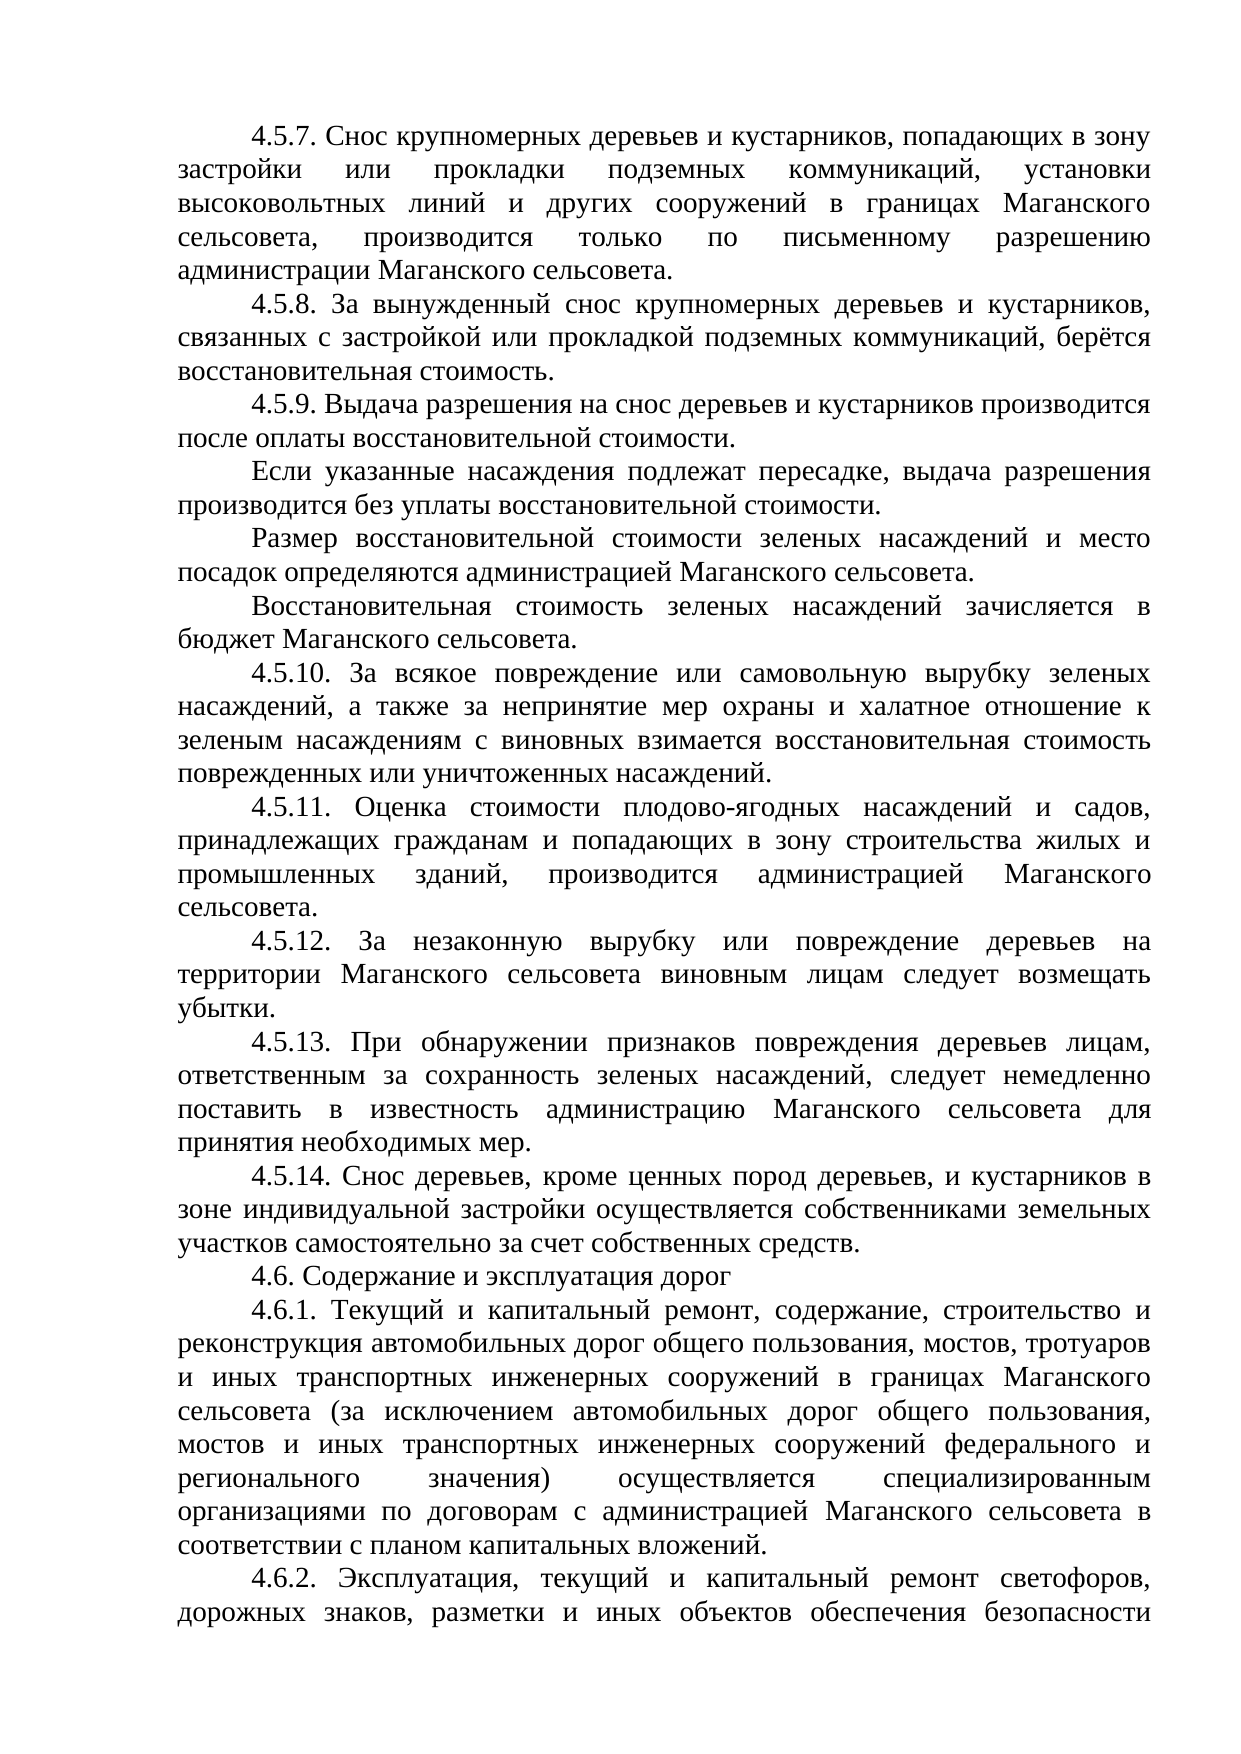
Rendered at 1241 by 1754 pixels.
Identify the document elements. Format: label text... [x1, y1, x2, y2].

text 4.5.7. Снос крупномерных деревьев и кустарников, попадающих в зону застройки или прокладки подземных коммуникаций, установки высоковольтных линий и других сооружений в границах Маганского сельсовета, производится только по письменному разрешению администрации Маганского сельсовета. [177, 118, 1152, 286]
text 4.5.10. За всякое повреждение или самовольную вырубку зеленых насаждений, а также за непринятие мер охраны и халатное отношение к зеленым насаждениям с виновных взимается восстановительная стоимость поврежденных или уничтоженных насаждений. [177, 655, 1152, 789]
text Если указанные насаждения подлежат пересадке, выдача разрешения производится без уплаты восстановительной стоимости. [177, 453, 1152, 521]
text 4.6. Содержание и эксплуатация дорог [177, 1258, 1152, 1292]
text 4.5.8. За вынужденный снос крупномерных деревьев и кустарников, связанных с застройкой или прокладкой подземных коммуникаций, берётся восстановительная стоимость. [177, 286, 1152, 386]
text 4.5.14. Снос деревьев, кроме ценных пород деревьев, и кустарников в зоне индивидуальной застройки осуществляется собственниками земельных участков самостоятельно за счет собственных средств. [177, 1158, 1152, 1258]
text 4.5.11. Оценка стоимости плодово-ягодных насаждений и садов, принадлежащих гражданам и попадающих в зону строительства жилых и промышленных зданий, производится администрацией Маганского сельсовета. [177, 789, 1152, 923]
text 4.5.13. При обнаружении признаков повреждения деревьев лицам, ответственным за сохранность зеленых насаждений, следует немедленно поставить в известность администрацию Маганского сельсовета для принятия необходимых мер. [177, 1024, 1152, 1158]
text 4.5.12. За незаконную вырубку или повреждение деревьев на территории Маганского сельсовета виновным лицам следует возмещать убытки. [177, 923, 1152, 1024]
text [177, 1560, 1152, 1627]
text Размер восстановительной стоимости зеленых насаждений и место посадок определяются администрацией Маганского сельсовета. [177, 521, 1152, 588]
text 4.6.1. Текущий и капитальный ремонт, содержание, строительство и реконструкция автомобильных дорог общего пользования, мостов, тротуаров и иных транспортных инженерных сооружений в границах Маганского сельсовета (за исключением автомобильных дорог общего пользования, мостов и иных транспортных инженерных сооружений федерального и регионального значения) осуществляется специализированным организациями по договорам с администрацией Маганского сельсовета в соответствии с планом капитальных вложений. [177, 1292, 1152, 1560]
text 4.5.9. Выдача разрешения на снос деревьев и кустарников производится после оплаты восстановительной стоимости. [177, 386, 1152, 453]
text Восстановительная стоимость зеленых насаждений зачисляется в бюджет Маганского сельсовета. [177, 588, 1152, 655]
